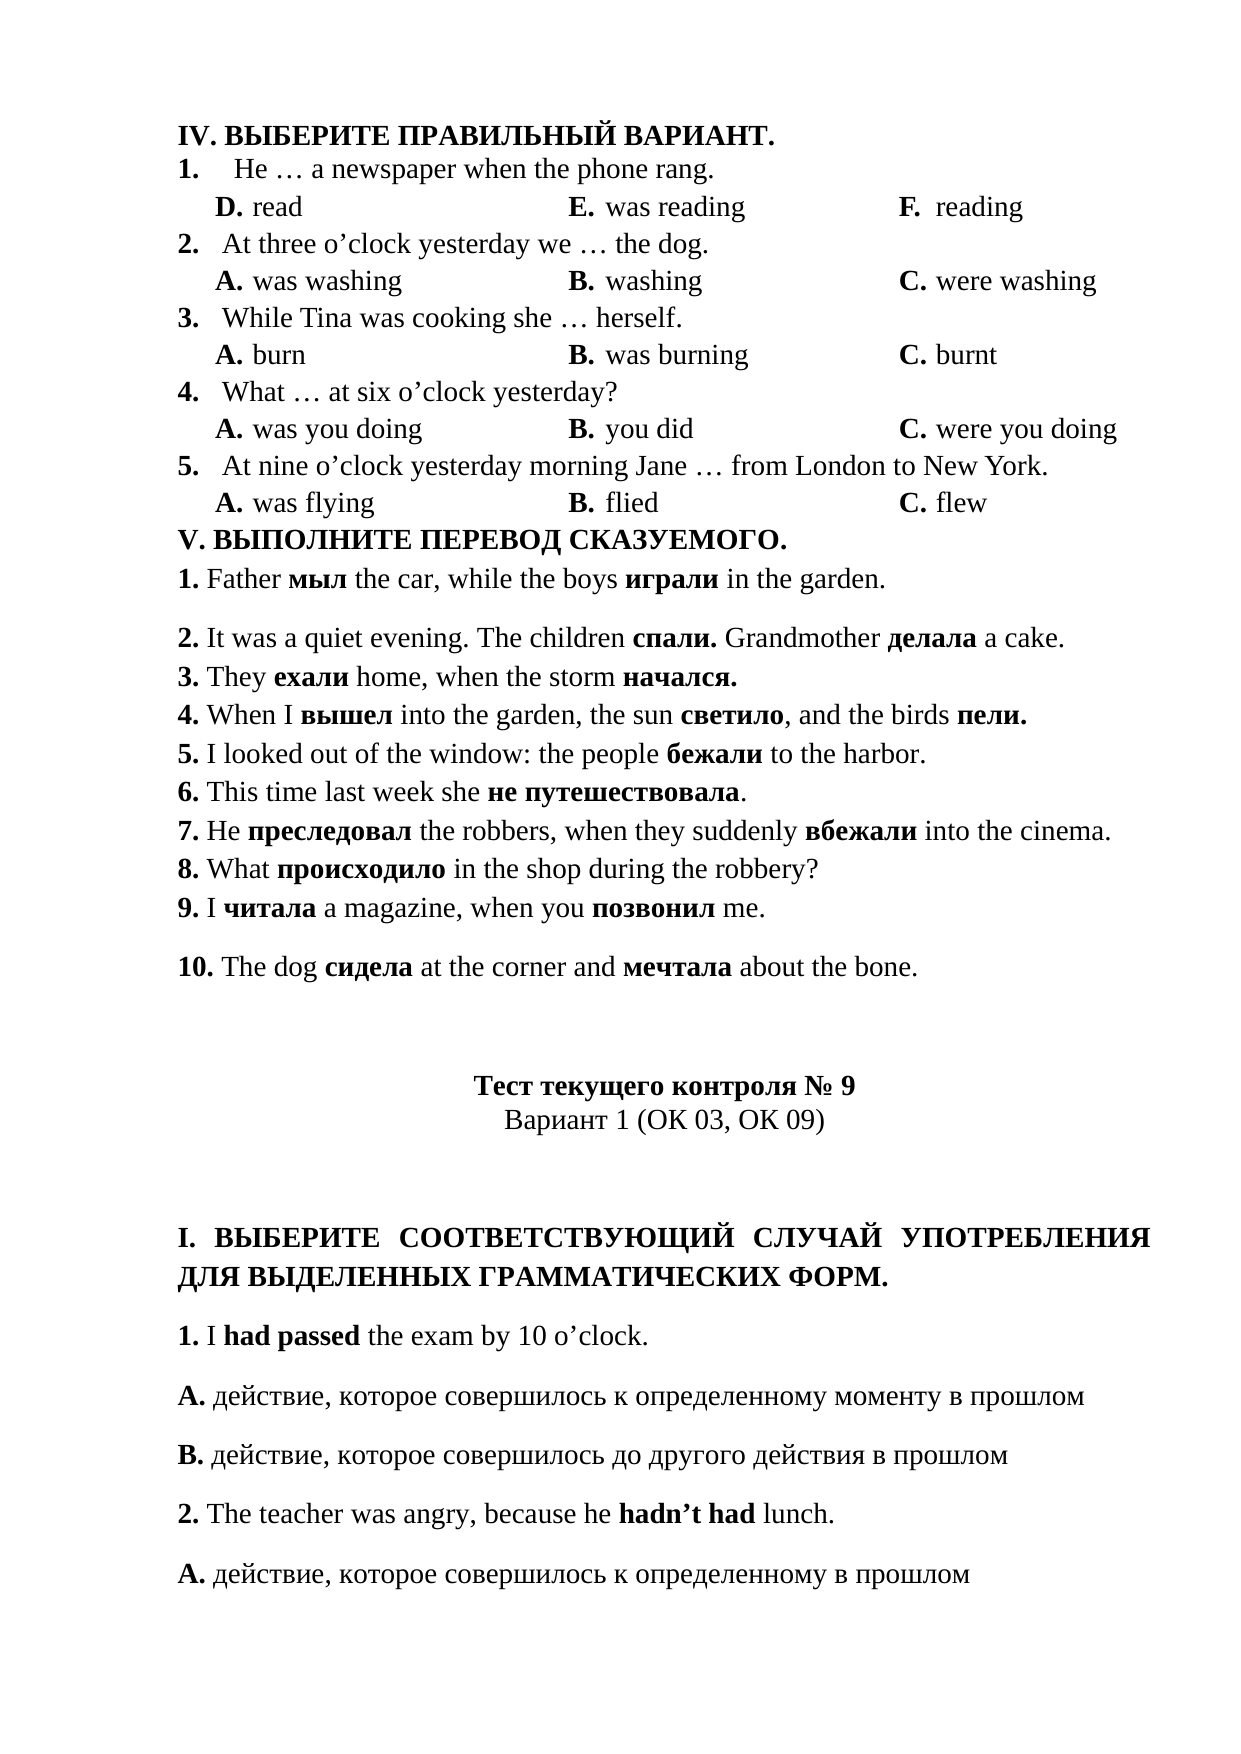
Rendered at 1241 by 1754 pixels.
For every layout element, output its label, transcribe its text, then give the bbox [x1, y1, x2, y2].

text V. ВЫПОЛНИТЕ ПЕРЕВОД СКАЗУЕМОГО. [177, 522, 1152, 556]
text 1. I had passed the exam by 10 o’clock. [177, 1318, 1152, 1352]
table_cell were washing [850, 263, 1163, 300]
table_cell read [166, 189, 519, 226]
table_cell was flying [166, 485, 519, 522]
table_cell were you doing [850, 411, 1163, 448]
table_cell At nine o’clock yesterday morning Jane … from London to New York. [166, 448, 1163, 485]
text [177, 1437, 1152, 1471]
text 2. It was a quiet evening. The children спали. Grandmother делала a cake. [177, 620, 1152, 654]
text 6. This time last week she не путешествовала. [177, 774, 1152, 808]
table_cell was you doing [166, 411, 519, 448]
table_cell While Tina was cooking she … herself. [166, 300, 1163, 337]
table_cell was burning [520, 337, 850, 374]
text 10. The dog сидела at the corner and мечтала about the bone. [177, 949, 1152, 983]
table_cell was reading [520, 189, 850, 226]
text IV. ВЫБЕРИТЕ ПРАВИЛЬНЫЙ ВАРИАНТ. [177, 118, 1152, 152]
table_cell was washing [166, 263, 519, 300]
table_cell At three o’clock yesterday we … the dog. [166, 226, 1163, 263]
text 1. Father мыл the car, while the boys играли in the garden. [177, 561, 1152, 594]
text A. действие, которое совершилось к определенному моменту в прошлом [177, 1378, 1152, 1411]
text 8. What происходило in the shop during the robbery? [177, 852, 1152, 885]
text Тест текущего контроля № 9 [177, 1068, 1152, 1102]
table_cell you did [520, 411, 850, 448]
text 4. When I вышел into the garden, the sun светило, and the birds пели. [177, 697, 1152, 731]
text 2. The teacher was angry, because he hadn’t had lunch. [177, 1497, 1152, 1530]
table_header He … a newspaper when the phone rang. [166, 152, 1163, 189]
text Вариант 1 (ОК 03, ОК 09) [177, 1102, 1152, 1135]
text 7. He преследовал the robbers, when they suddenly вбежали into the cinema. [177, 813, 1152, 847]
text I. ВЫБЕРИТЕ СООТВЕТСТВУЮЩИЙ СЛУЧАЙ УПОТРЕБЛЕНИЯ ДЛЯ ВЫДЕЛЕННЫХ ГРАММАТИЧЕСКИХ ФОРМ. [177, 1221, 1152, 1293]
table_cell flied [520, 485, 850, 522]
text 9. I читала a magazine, when you позвонил me. [177, 890, 1152, 924]
table_cell What … at six o’clock yesterday? [166, 374, 1163, 411]
text 5. I looked out of the window: the people бежали to the harbor. [177, 736, 1152, 769]
table_cell burnt [850, 337, 1163, 374]
table_cell washing [520, 263, 850, 300]
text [177, 1556, 1152, 1589]
text 3. They ехали home, when the storm начался. [177, 659, 1152, 692]
table_cell reading [850, 189, 1163, 226]
table_cell burn [166, 337, 519, 374]
table_cell flew [850, 485, 1163, 522]
